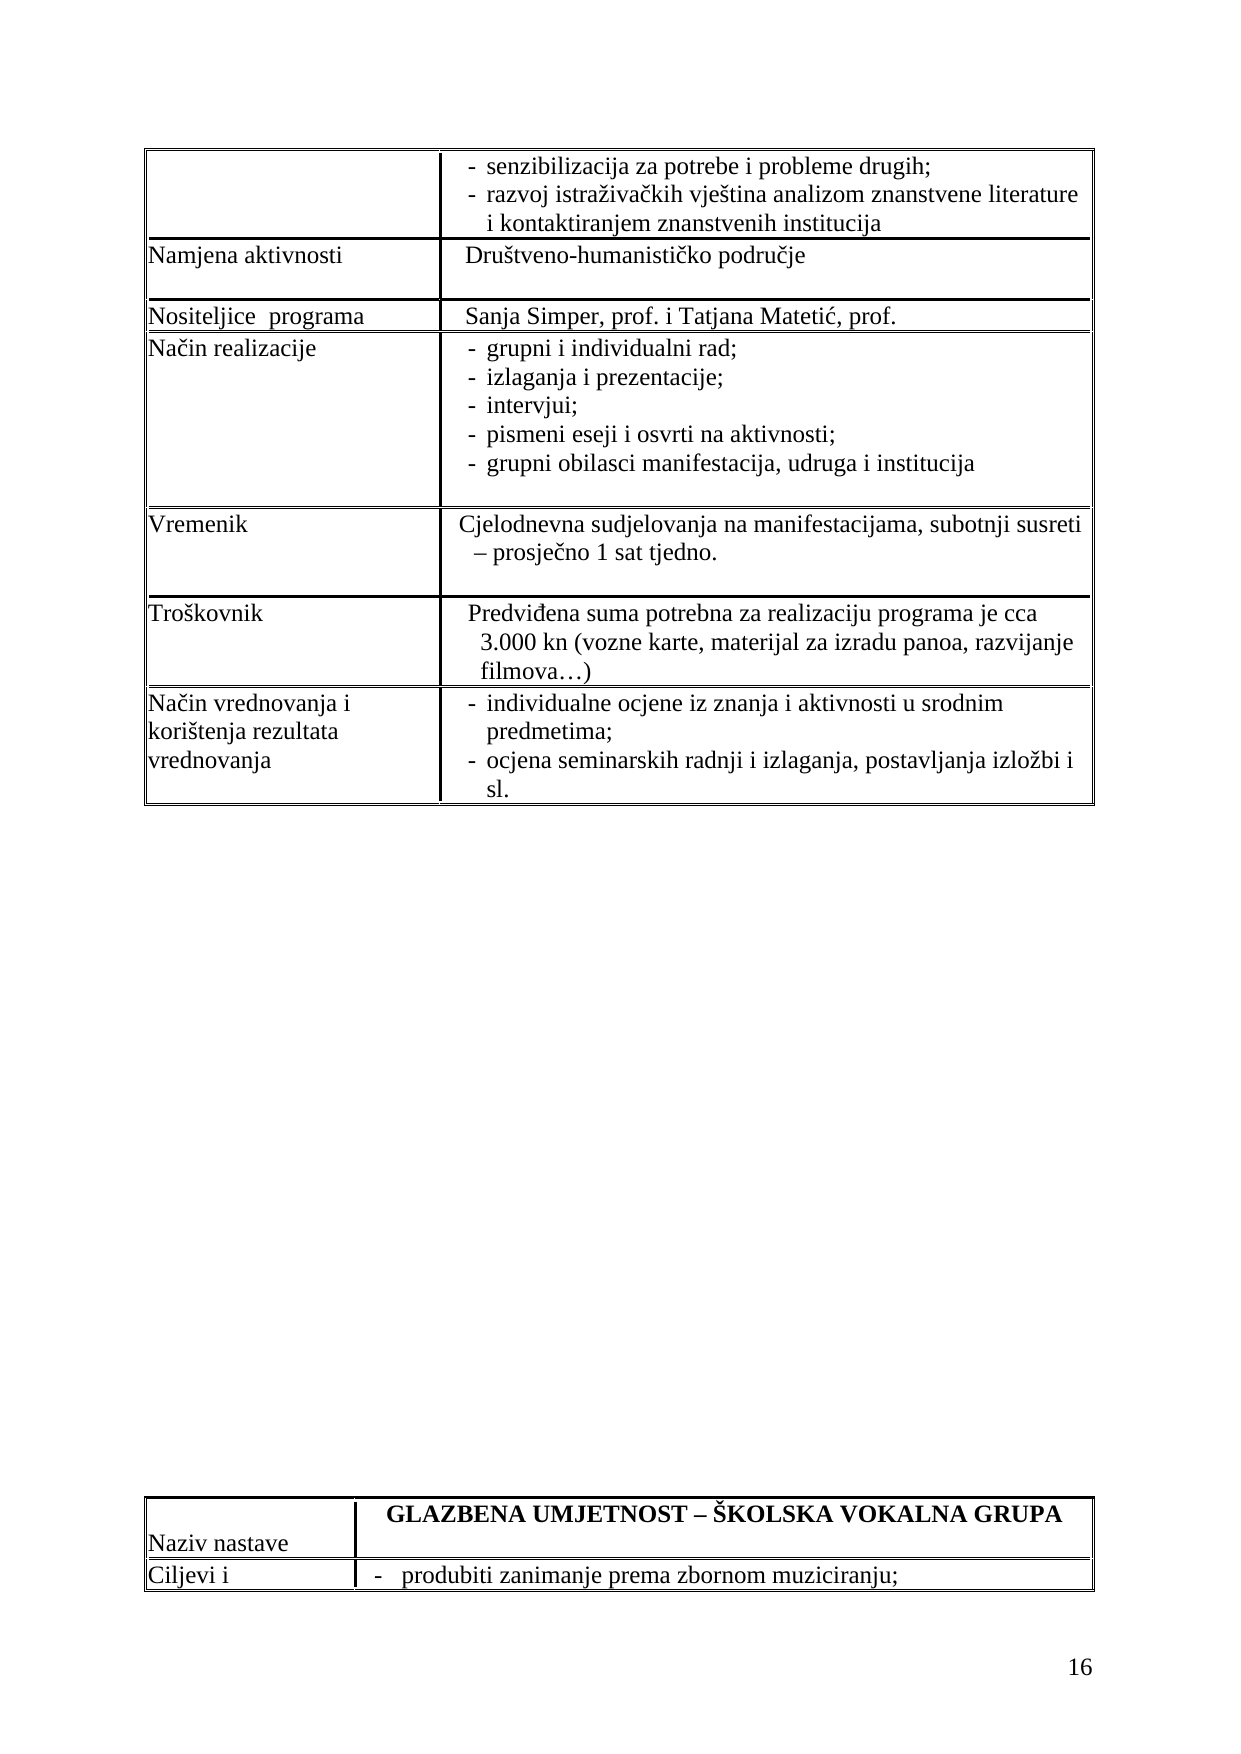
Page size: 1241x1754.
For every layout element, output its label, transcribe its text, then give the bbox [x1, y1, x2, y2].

table_cell Način vrednovanja i korištenja rezultata vrednovanja [147, 685, 440, 803]
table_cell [440, 151, 1092, 237]
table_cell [145, 1557, 355, 1589]
table_cell Troškovnik [147, 595, 439, 684]
table_header GLAZBENA UMJETNOST – ŠKOLSKA VOKALNA GRUPA [355, 1499, 1092, 1557]
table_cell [145, 149, 440, 237]
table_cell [355, 1557, 1093, 1589]
table_cell Namjena aktivnosti [147, 237, 439, 298]
table_cell Nositeljice programa [145, 298, 439, 330]
table_cell Sanja Simper, prof. i Tatjana Matetić, prof. [442, 298, 1093, 330]
table_cell grupni i individualni rad; izlaganja i prezentacije; intervjui; pismeni eseji i osvrti na aktivnosti; grupni obilasci manifestacija, udruga i institucija [440, 330, 1093, 506]
table_cell Način realizacije [145, 330, 440, 506]
table_cell Društveno-humanističko područje [442, 237, 1092, 298]
table_cell Vremenik [145, 506, 440, 595]
table_cell individualne ocjene iz znanja i aktivnosti u srodnim predmetima; ocjena seminarskih radnji i izlaganja, postavljanja izložbi i sl. [440, 685, 1092, 803]
table_cell Predviđena suma potrebna za realizaciju programa je cca 3.000 kn (vozne karte, materijal za izradu panoa, razvijanje filmova…) [442, 595, 1092, 684]
table_cell Cjelodnevna sudjelovanja na manifestacijama, subotnji susreti – prosječno 1 sat tjedno. [440, 506, 1093, 595]
table_header Naziv nastave [147, 1498, 355, 1557]
